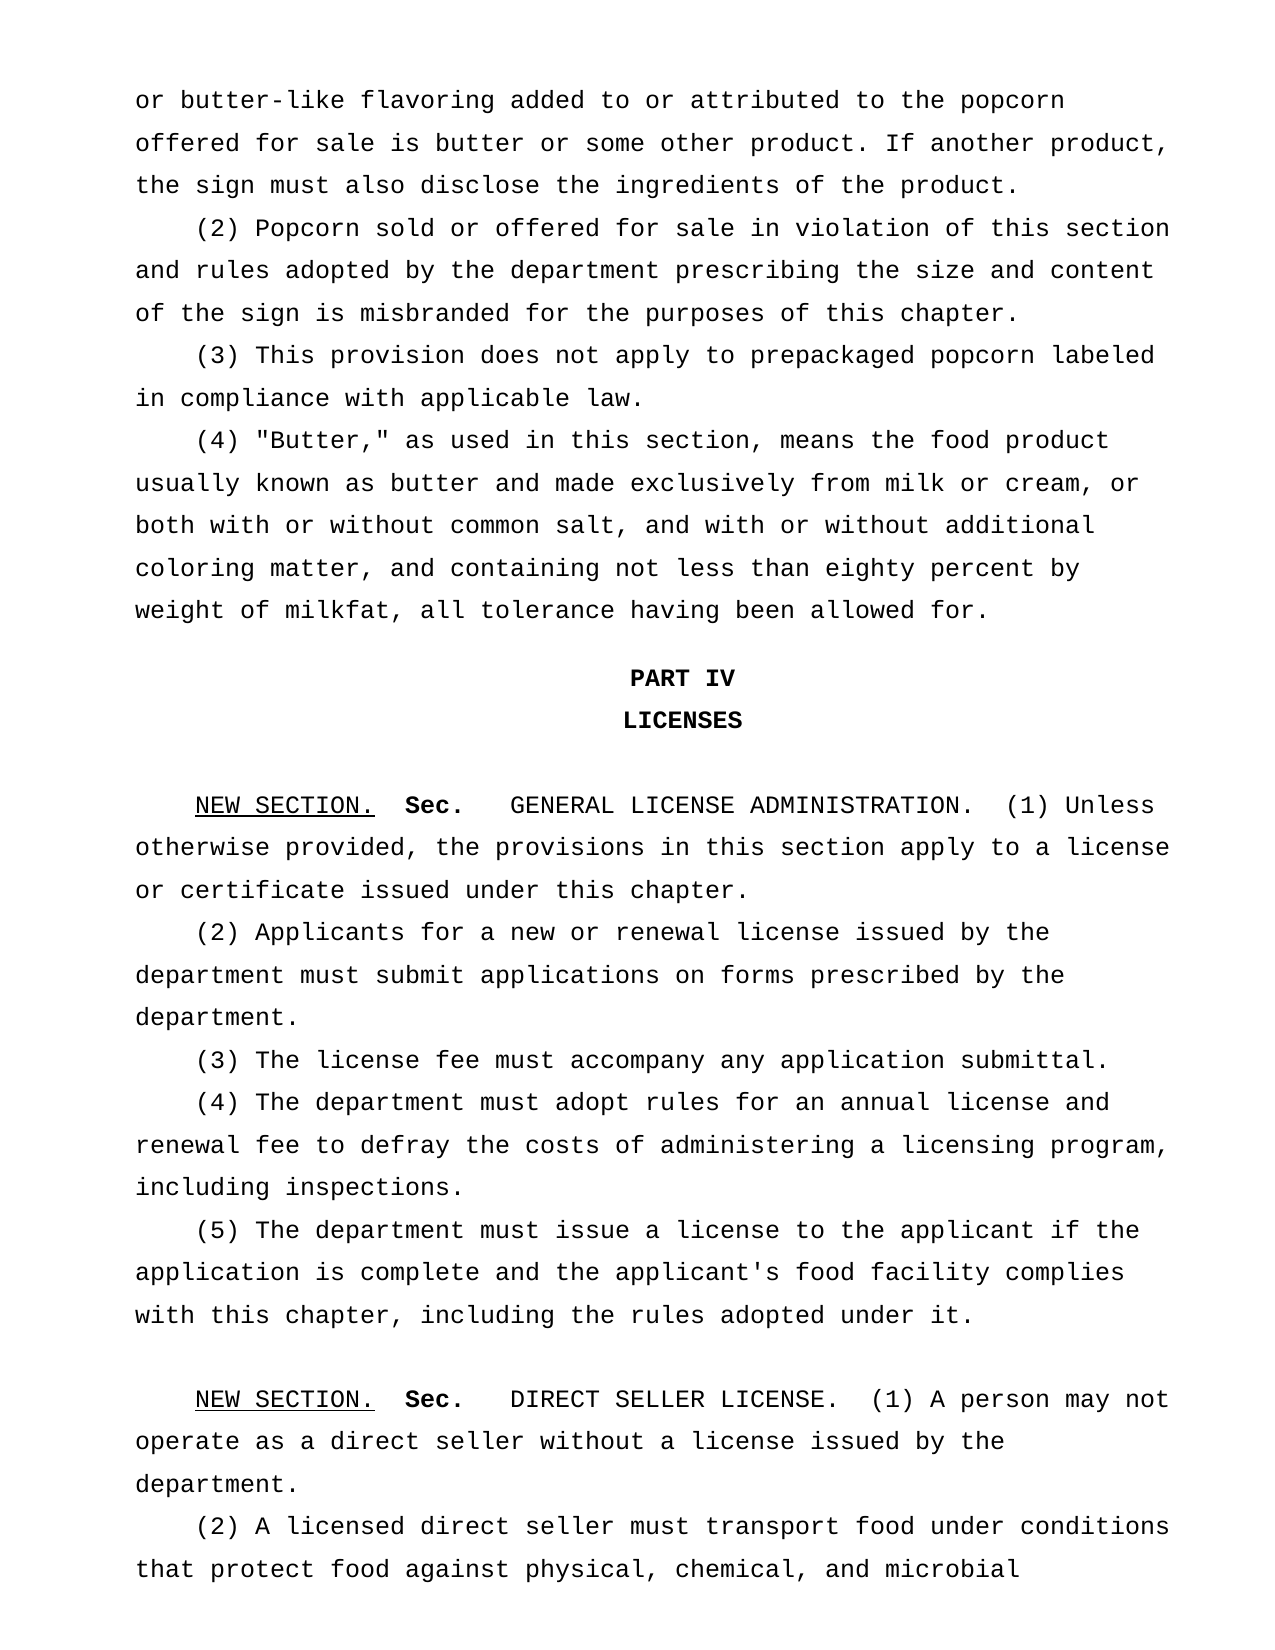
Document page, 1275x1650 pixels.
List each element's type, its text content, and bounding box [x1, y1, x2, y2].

text NEW SECTION. Sec. GENERAL LICENSE ADMINISTRATION. (1) Unless otherwise provided, the provisions in this section apply to a license or certificate issued under this chapter. [135, 779, 1170, 907]
text (3) The license fee must accompany any application submittal. [135, 1034, 1170, 1077]
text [135, 1501, 1170, 1586]
text (2) Popcorn sold or offered for sale in violation of this section and rules adopted by the department prescribing the size and content of the sign is misbranded for the purposes of this chapter. [135, 202, 1170, 330]
text (5) The department must issue a license to the applicant if the application is complete and the applicant's food facility complies with this chapter, including the rules adopted under it. [135, 1204, 1170, 1332]
text (3) This provision does not apply to prepackaged popcorn labeled in compliance with applicable law. [135, 330, 1170, 415]
text (2) Applicants for a new or renewal license issued by the department must submit applications on forms prescribed by the department. [135, 907, 1170, 1034]
text (4) The department must adopt rules for an annual license and renewal fee to defray the costs of administering a licensing program, including inspections. [135, 1077, 1170, 1204]
text NEW SECTION. Sec. DIRECT SELLER LICENSE. (1) A person may not operate as a direct seller without a license issued by the department. [135, 1373, 1170, 1501]
text (4) "Butter," as used in this section, means the food product usually known as butter and made exclusively from milk or cream, or both with or without common salt, and with or without additional coloring matter, and containing not less than eighty percent by weight of milkfat, all tolerance having been allowed for. [135, 415, 1170, 627]
text PART IV [135, 652, 1170, 695]
text LICENSES [135, 695, 1170, 737]
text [135, 75, 1170, 202]
